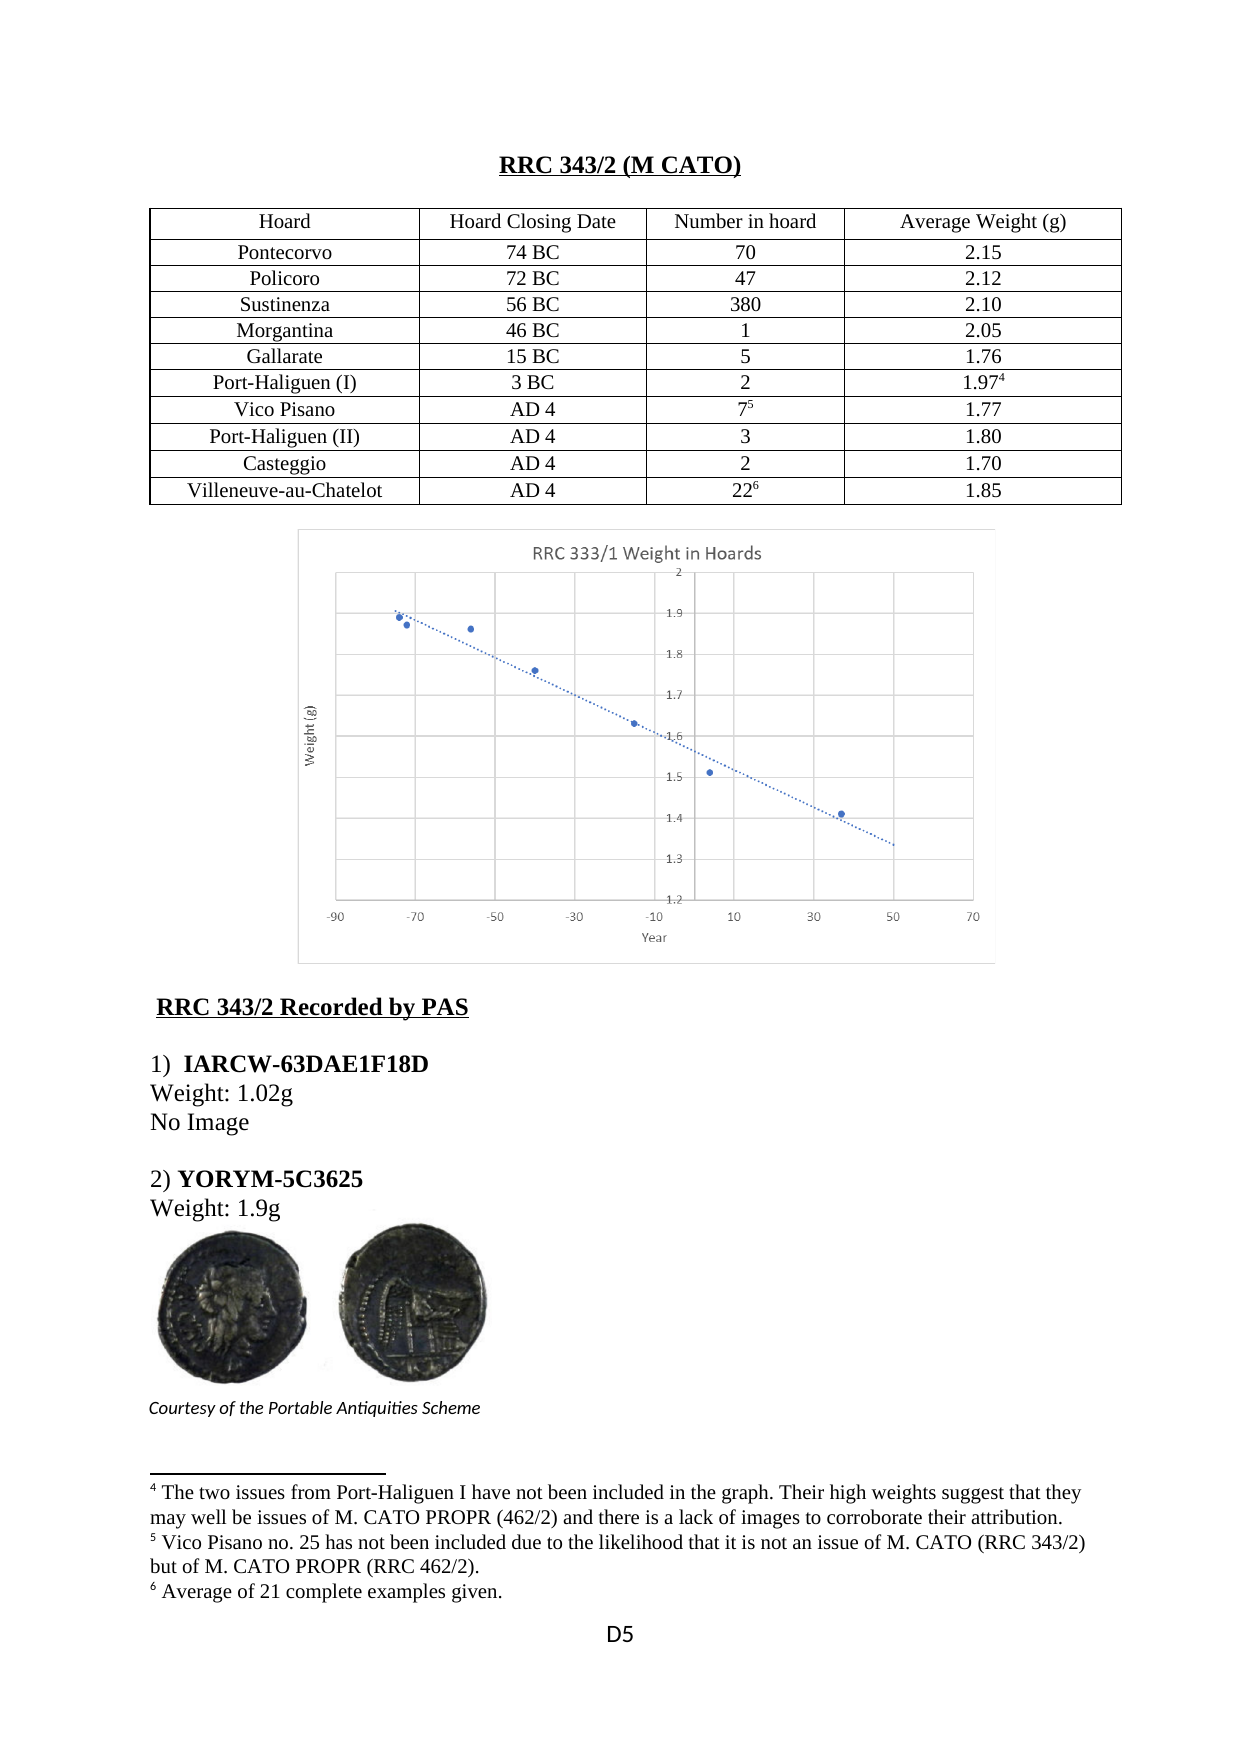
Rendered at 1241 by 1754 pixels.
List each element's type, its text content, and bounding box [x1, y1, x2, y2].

table_cell 1.70 [845, 451, 1121, 477]
table_cell 2.10 [845, 292, 1121, 317]
table_cell 1.80 [845, 424, 1121, 450]
table_cell Pontecorvo [151, 240, 419, 265]
table_cell Villeneuve-au-Chatelot [151, 478, 419, 504]
text No Image [150, 1107, 1090, 1136]
table_cell 380 [647, 292, 844, 317]
table_header Hoard [151, 209, 419, 239]
table_cell AD 4 [420, 478, 646, 504]
table_cell 2 [647, 451, 844, 477]
table_cell 5 [647, 344, 844, 369]
text 1) IARCW-63DAE1F18D [150, 1049, 1090, 1078]
text RRC 343/2 Recorded by PAS [150, 992, 1090, 1021]
table_cell 72 BC [420, 266, 646, 291]
table_cell AD 4 [420, 424, 646, 450]
table_cell 1.77 [845, 397, 1121, 423]
table_cell 56 BC [420, 292, 646, 317]
text 2) YORYM-5C3625 [150, 1164, 1090, 1193]
table_cell Port-Haliguen (I) [151, 370, 419, 396]
table_cell 2 [647, 370, 844, 396]
table_cell 3 [647, 424, 844, 450]
table_cell 15 BC [420, 344, 646, 369]
picture [297, 529, 996, 964]
table_header Number in hoard [647, 209, 844, 239]
table_cell 2.05 [845, 318, 1121, 343]
table_cell 2.15 [845, 240, 1121, 265]
text Weight: 1.02g [150, 1078, 1090, 1107]
text RRC 343/2 (M CATO) [150, 150, 1090, 179]
table_cell 1 [647, 318, 844, 343]
table_cell 1.97 [845, 370, 1121, 396]
table_cell 47 [647, 266, 844, 291]
table_cell 46 BC [420, 318, 646, 343]
table_cell 74 BC [420, 240, 646, 265]
picture [148, 1209, 507, 1387]
table_cell Sustinenza [151, 292, 419, 317]
table_header Average Weight (g) [845, 209, 1121, 239]
table_header Hoard Closing Date [420, 209, 646, 239]
table_cell Port-Haliguen (II) [151, 424, 419, 450]
table_cell AD 4 [420, 397, 646, 423]
table_cell 1.85 [845, 478, 1121, 504]
table_cell 70 [647, 240, 844, 265]
text Weight: 1.9g [150, 1193, 1090, 1222]
table_cell Policoro [151, 266, 419, 291]
table_cell Morgantina [151, 318, 419, 343]
table_cell 22 [647, 478, 844, 504]
table_cell 3 BC [420, 370, 646, 396]
table_cell 2.12 [845, 266, 1121, 291]
table_cell Vico Pisano [151, 397, 419, 423]
table_cell 1.76 [845, 344, 1121, 369]
table_cell 7 [647, 397, 844, 423]
table_cell Gallarate [151, 344, 419, 369]
table_cell Casteggio [151, 451, 419, 477]
table_cell AD 4 [420, 451, 646, 477]
